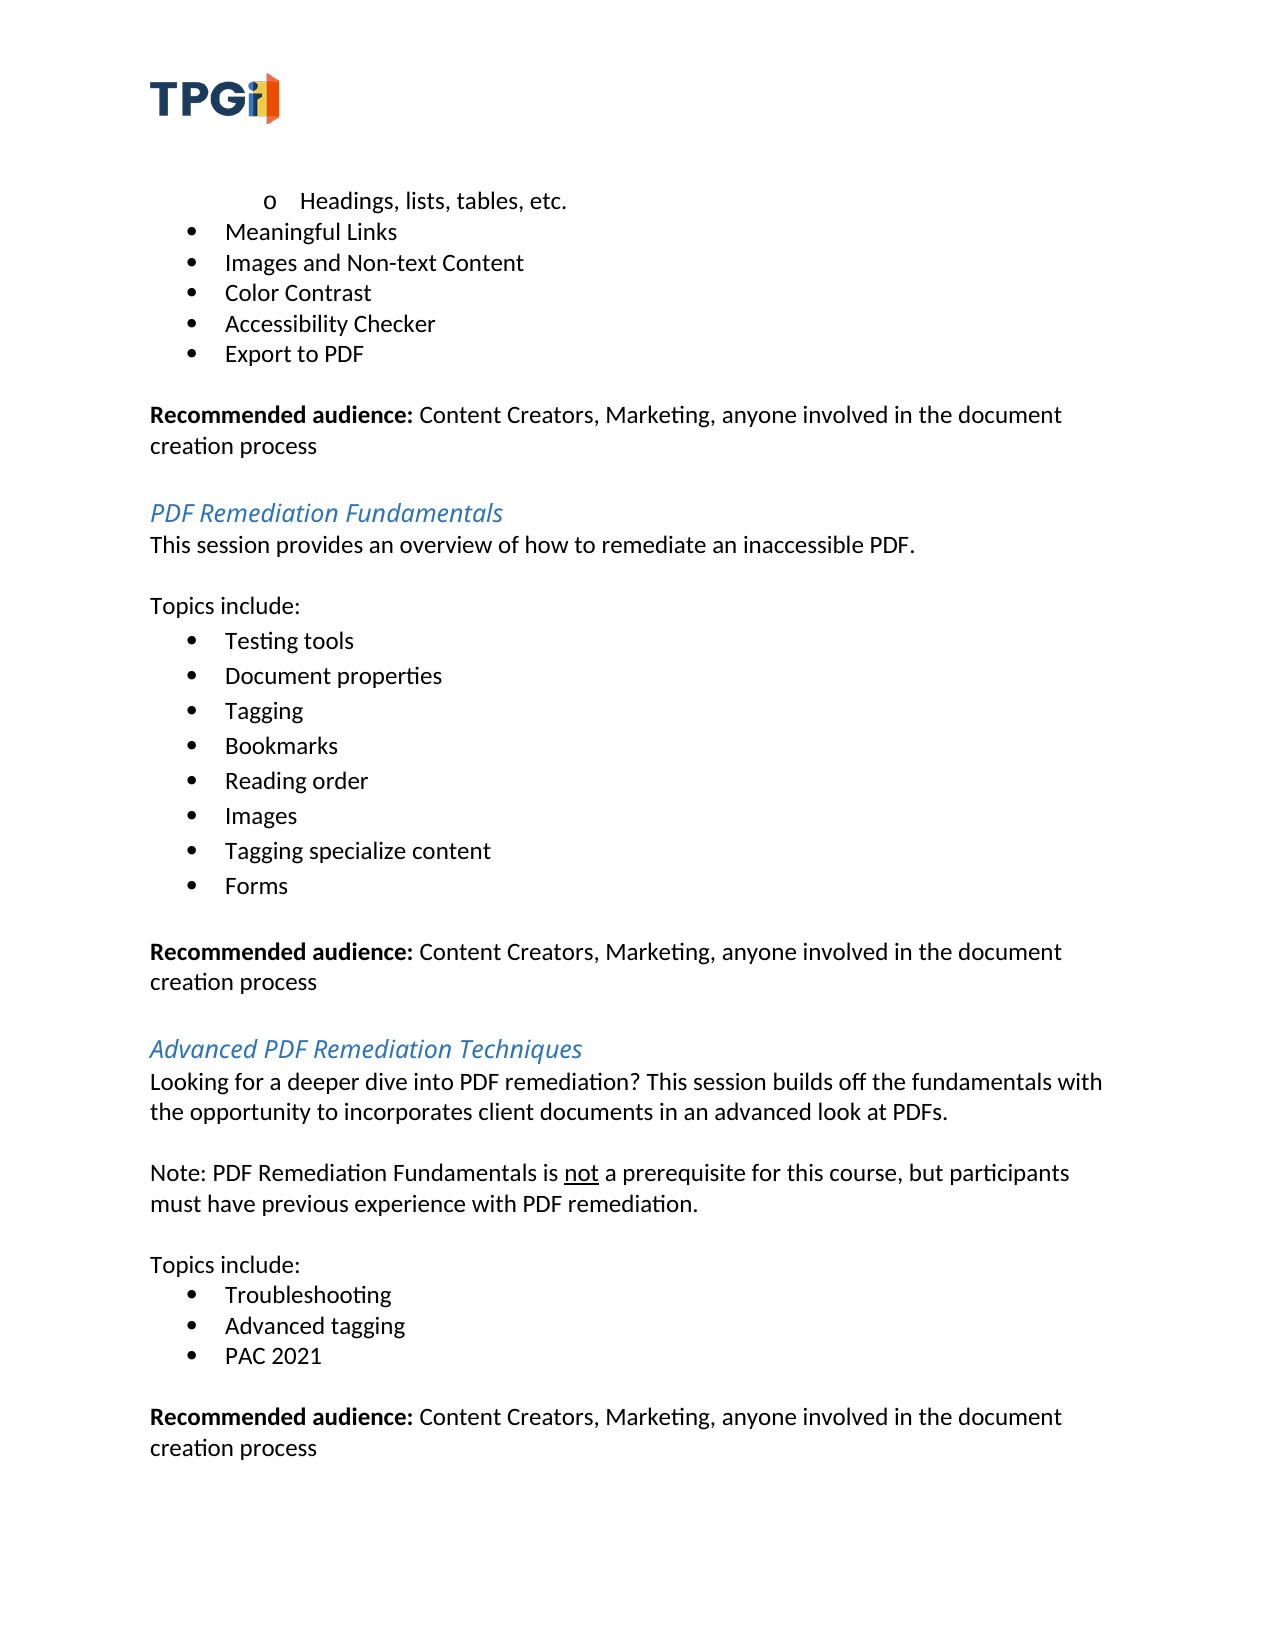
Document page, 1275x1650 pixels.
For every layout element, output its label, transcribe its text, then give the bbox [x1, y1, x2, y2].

list Document properties [187, 661, 1166, 691]
list Export to PDF [187, 339, 1125, 369]
list Tagging [187, 696, 1166, 726]
text Topics include: [150, 591, 1166, 621]
list Bookmarks [187, 731, 1166, 761]
text Looking for a deeper dive into PDF remediation? This session builds off the fundamentals with the opportunity to incorporates client documents in an advanced look at PDFs. [150, 1066, 1125, 1127]
text Recommended audience: Content Creators, Marketing, anyone involved in the document creation process [150, 1402, 1125, 1463]
list Images and Non-text Content [187, 247, 1125, 278]
list Color Contrast [187, 278, 1125, 308]
list Troubleshooting [187, 1279, 1125, 1310]
text Recommended audience: Content Creators, Marketing, anyone involved in the document creation process [150, 400, 1125, 461]
list PAC 2021 [187, 1341, 1125, 1371]
text Recommended audience: Content Creators, Marketing, anyone involved in the document creation process [150, 936, 1125, 997]
list Headings, lists, tables, etc. [262, 185, 1125, 217]
list Tagging specialize content [187, 836, 1166, 866]
subtitle PDF Remediation Fundamentals [150, 495, 1125, 529]
list Images [187, 801, 1166, 831]
text Topics include: [150, 1249, 1125, 1279]
list Accessibility Checker [187, 308, 1125, 339]
list Testing tools [187, 626, 1166, 656]
list Reading order [187, 766, 1166, 796]
text This session provides an overview of how to remediate an inaccessible PDF. [150, 529, 1125, 560]
text Note: PDF Remediation Fundamentals is not a prerequisite for this course, but participants must have previous experience with PDF remediation. [150, 1157, 1125, 1218]
picture [150, 73, 280, 124]
subtitle Advanced PDF Remediation Techniques [150, 1032, 1125, 1066]
list Advanced tagging [187, 1310, 1125, 1341]
list Forms [187, 871, 1166, 901]
list Meaningful Links [187, 217, 1125, 247]
